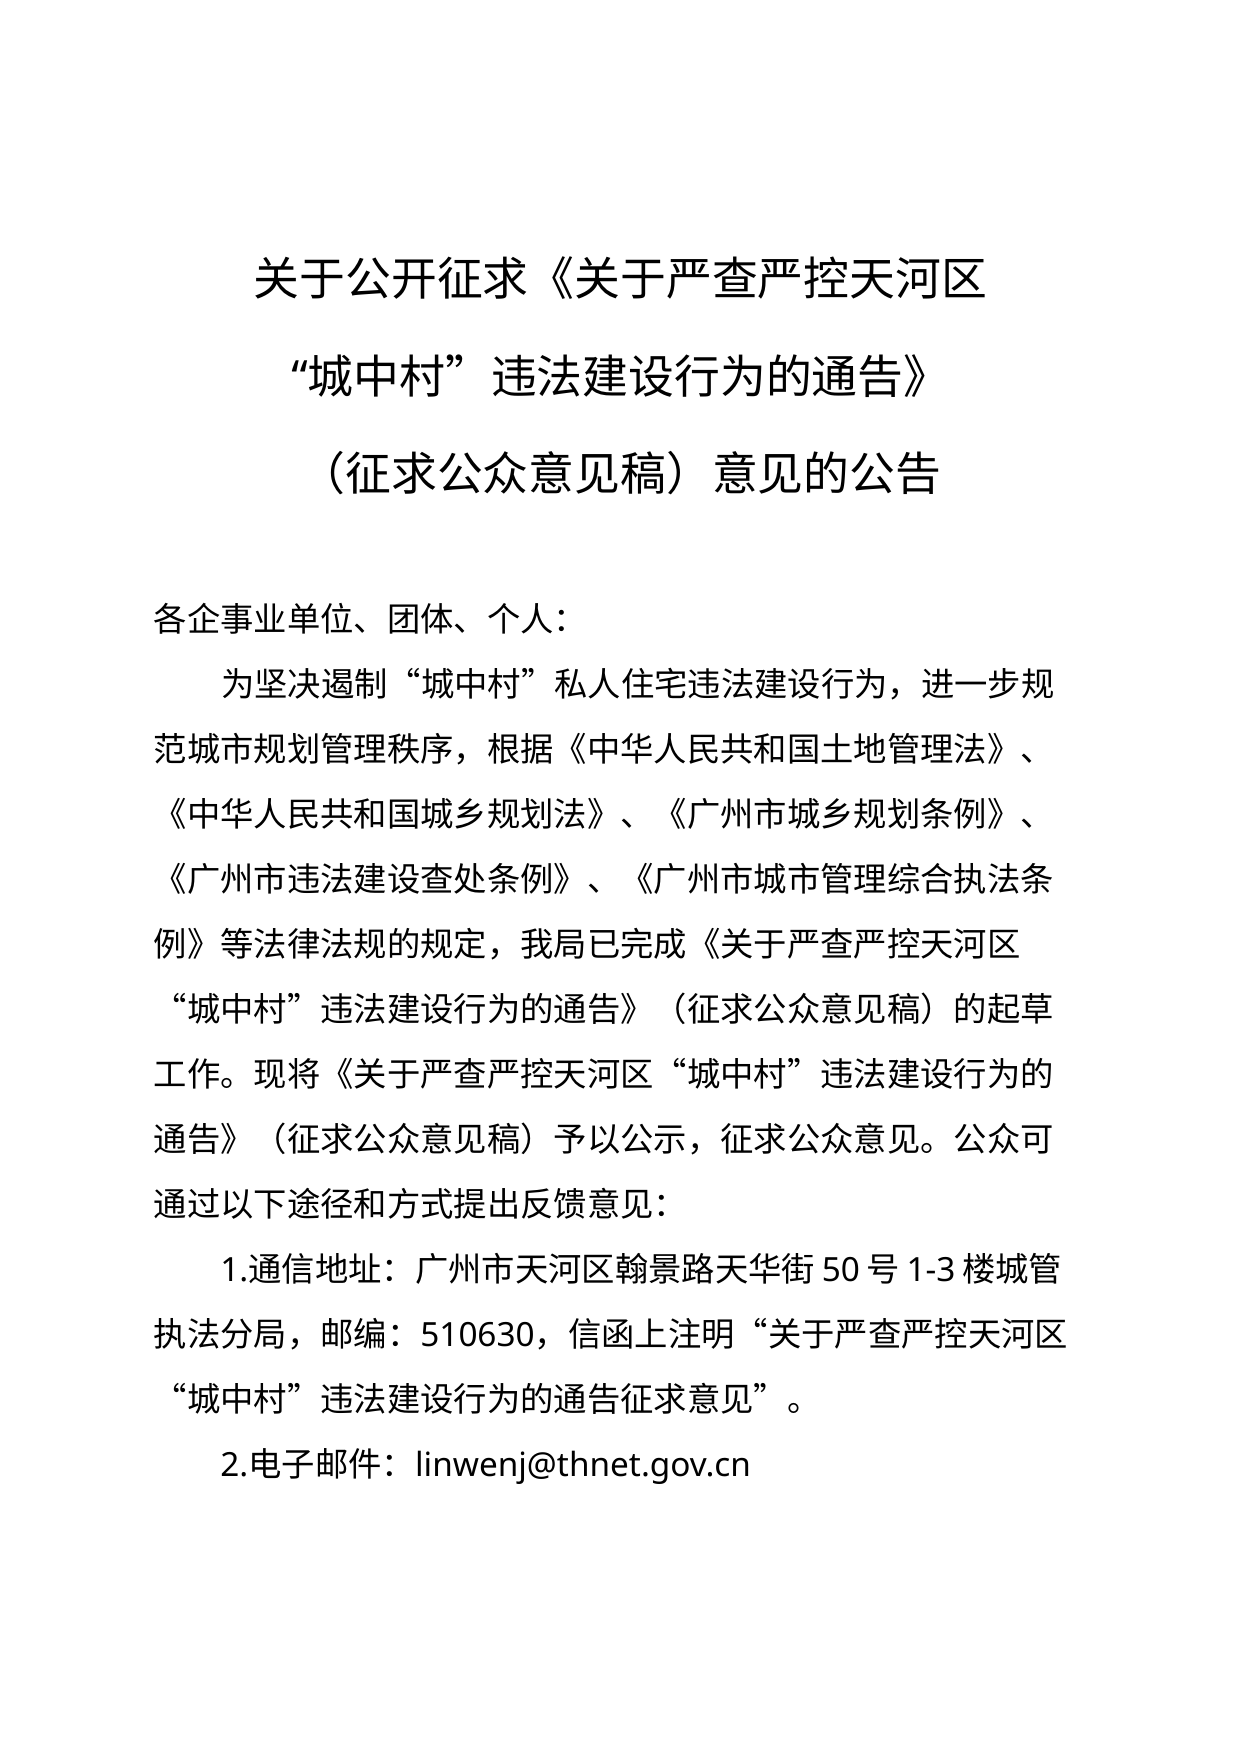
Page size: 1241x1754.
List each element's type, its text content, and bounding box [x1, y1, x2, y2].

text 各企事业单位、团体、个人： [153, 584, 1087, 649]
text “城中村”违法建设行为的通告》 [153, 324, 1087, 422]
text 为坚决遏制“城中村”私人住宅违法建设行为，进一步规范城市规划管理秩序，根据《中华人民共和国土地管理法》、《中华人民共和国城乡规划法》、《广州市城乡规划条例》、《广州市违法建设查处条例》、《广州市城市管理综合执法条例》等法律法规的规定，我局已完成《关于严查严控天河区“城中村”违法建设行为的通告》（征求公众意见稿）的起草工作。现将《关于严查严控天河区“城中村”违法建设行为的通告》（征求公众意见稿）予以公示，征求公众意见。公众可通过以下途径和方式提出反馈意见： 1.通信地址：广州市天河区翰景路天华街50号1-3楼城管执法分局，邮编：510630，信函上注明“关于严查严控天河区“城中村”违法建设行为的通告征求意见”。 2.电子邮件：linwenj@thnet.gov.cn [153, 649, 1087, 1494]
text （征求公众意见稿）意见的公告 [153, 422, 1087, 519]
text 关于公开征求《关于严查严控天河区 [153, 227, 1087, 324]
